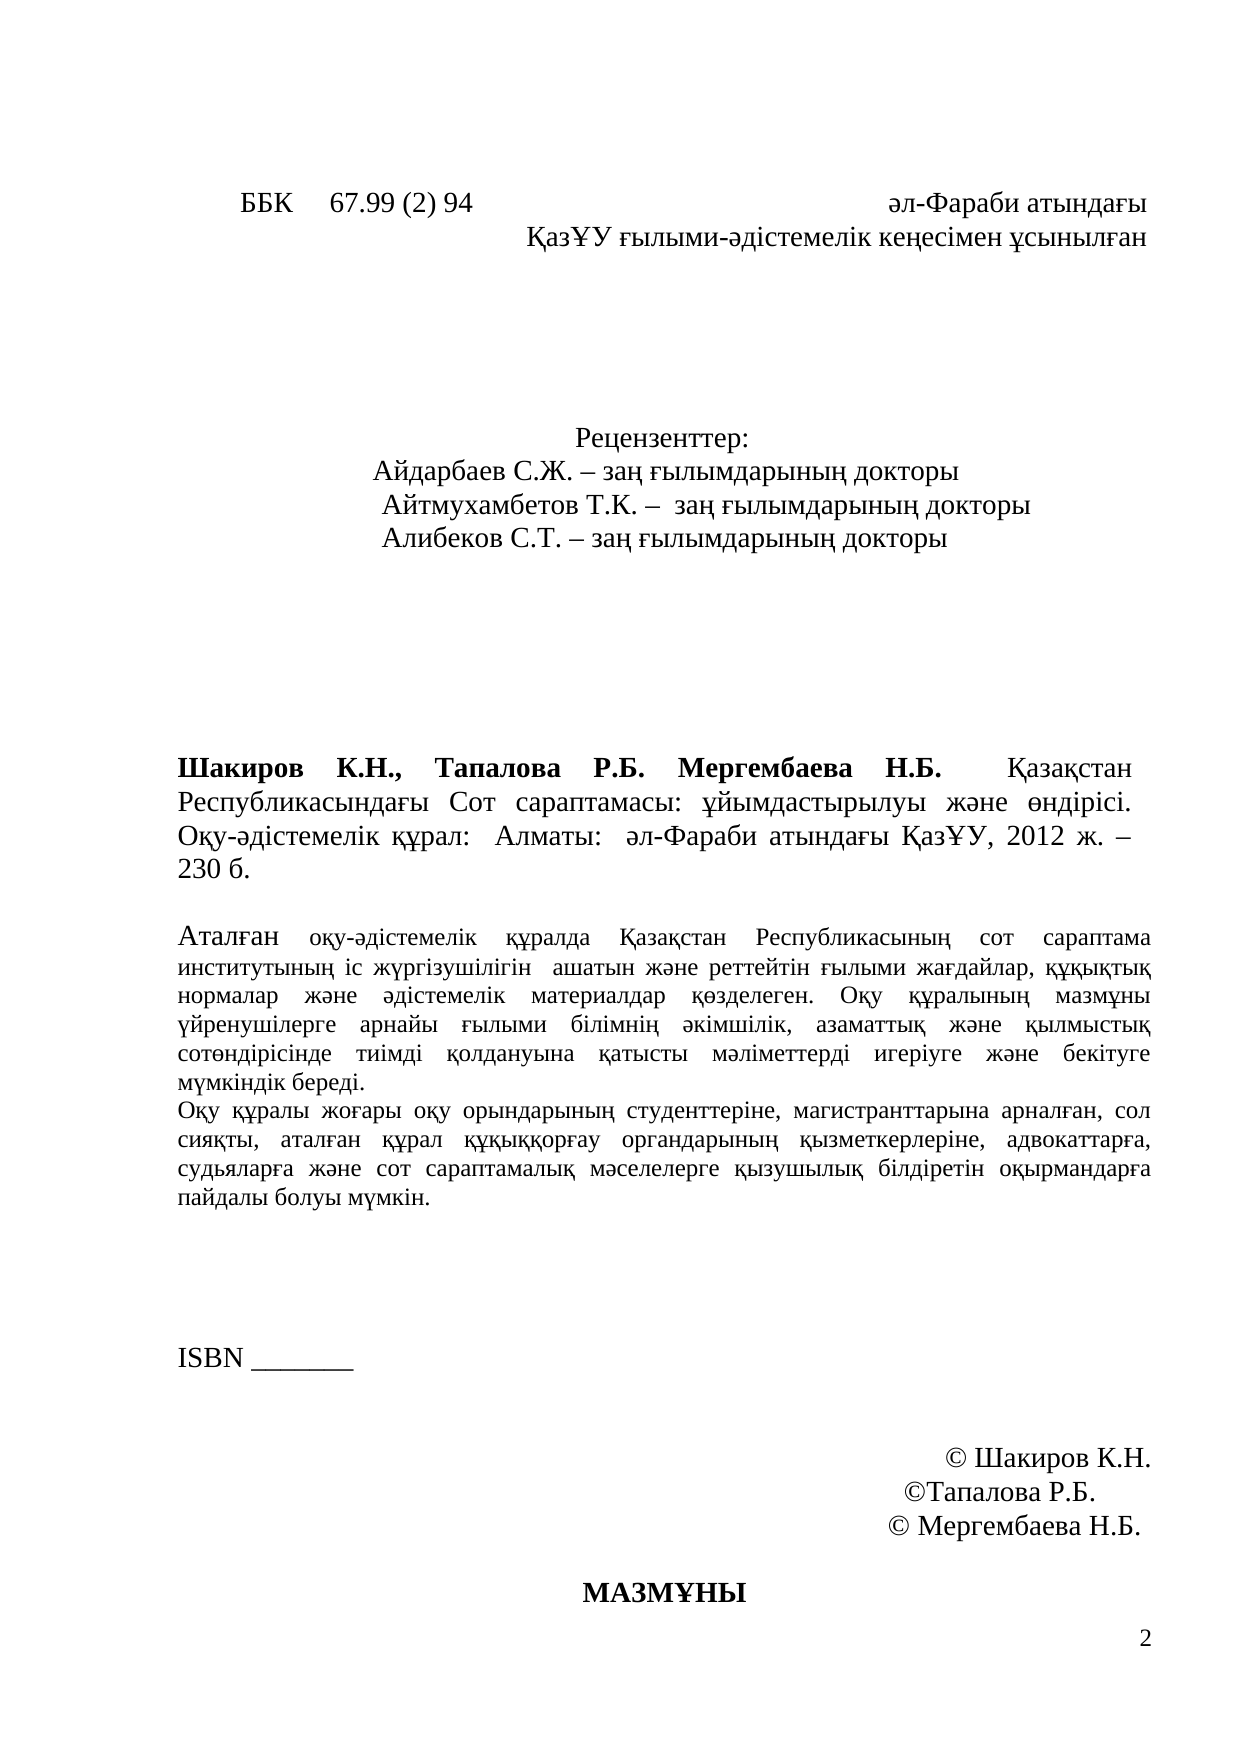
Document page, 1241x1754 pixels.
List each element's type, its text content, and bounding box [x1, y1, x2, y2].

title © Шакиров К.Н. [177, 1441, 1152, 1474]
title Шакиров К.Н., Тапалова Р.Б. Мергембаева Н.Б. Қазақстан Республикасындағы Сот сараптамасы: ұйымдастырылуы және өндірісі. Оқу-әдістемелік құрал: Алматы: әл-Фараби атындағы ҚазҰУ, 2012 ж. – 230 б. [177, 751, 1132, 885]
text Оқу құралы жоғары оқу орындарының студенттеріне, магистранттарына арналған, сол сияқты, аталған құрал құқыққорғау органдарының қызметкерлеріне, адвокаттарға, судьяларға және сот сараптамалық мәселелерге қызушылық білдіретін оқырмандарға пайдалы болуы мүмкін. [177, 1096, 1152, 1211]
title МАЗМҰНЫ [177, 1575, 1152, 1608]
text Алибеков С.Т. – заң ғылымдарының докторы [177, 521, 1147, 554]
text ISBN _______ [177, 1340, 1147, 1373]
title © Мергембаева Н.Б. [177, 1508, 1152, 1541]
text ББК 67.99 (2) 94 әл-Фараби атындағы ҚазҰУ ғылыми-әдістемелік кеңесімен ұсынылған [177, 185, 1147, 252]
text Айтмухамбетов Т.К. – заң ғылымдарының докторы [177, 487, 1147, 521]
title ©Тапалова Р.Б. [177, 1474, 1152, 1508]
text Айдарбаев С.Ж. – заң ғылымдарының докторы [177, 453, 1147, 487]
text Рецензенттер: [177, 420, 1147, 453]
text Аталған оқу-әдістемелік құралда Қазақстан Республикасының сот сараптама институтының іс жүргізушілігін ашатын және реттейтін ғылыми жағдайлар, құқықтық нормалар және әдістемелік материалдар қөзделеген. Оқу құралының мазмұны үйренушілерге арнайы ғылыми білімнің әкімшілік, азаматтық және қылмыстық сотөндірісінде тиімді қолдануына қатысты мәліметтерді игеріуге және бекітуге мүмкіндік береді. [177, 918, 1152, 1096]
